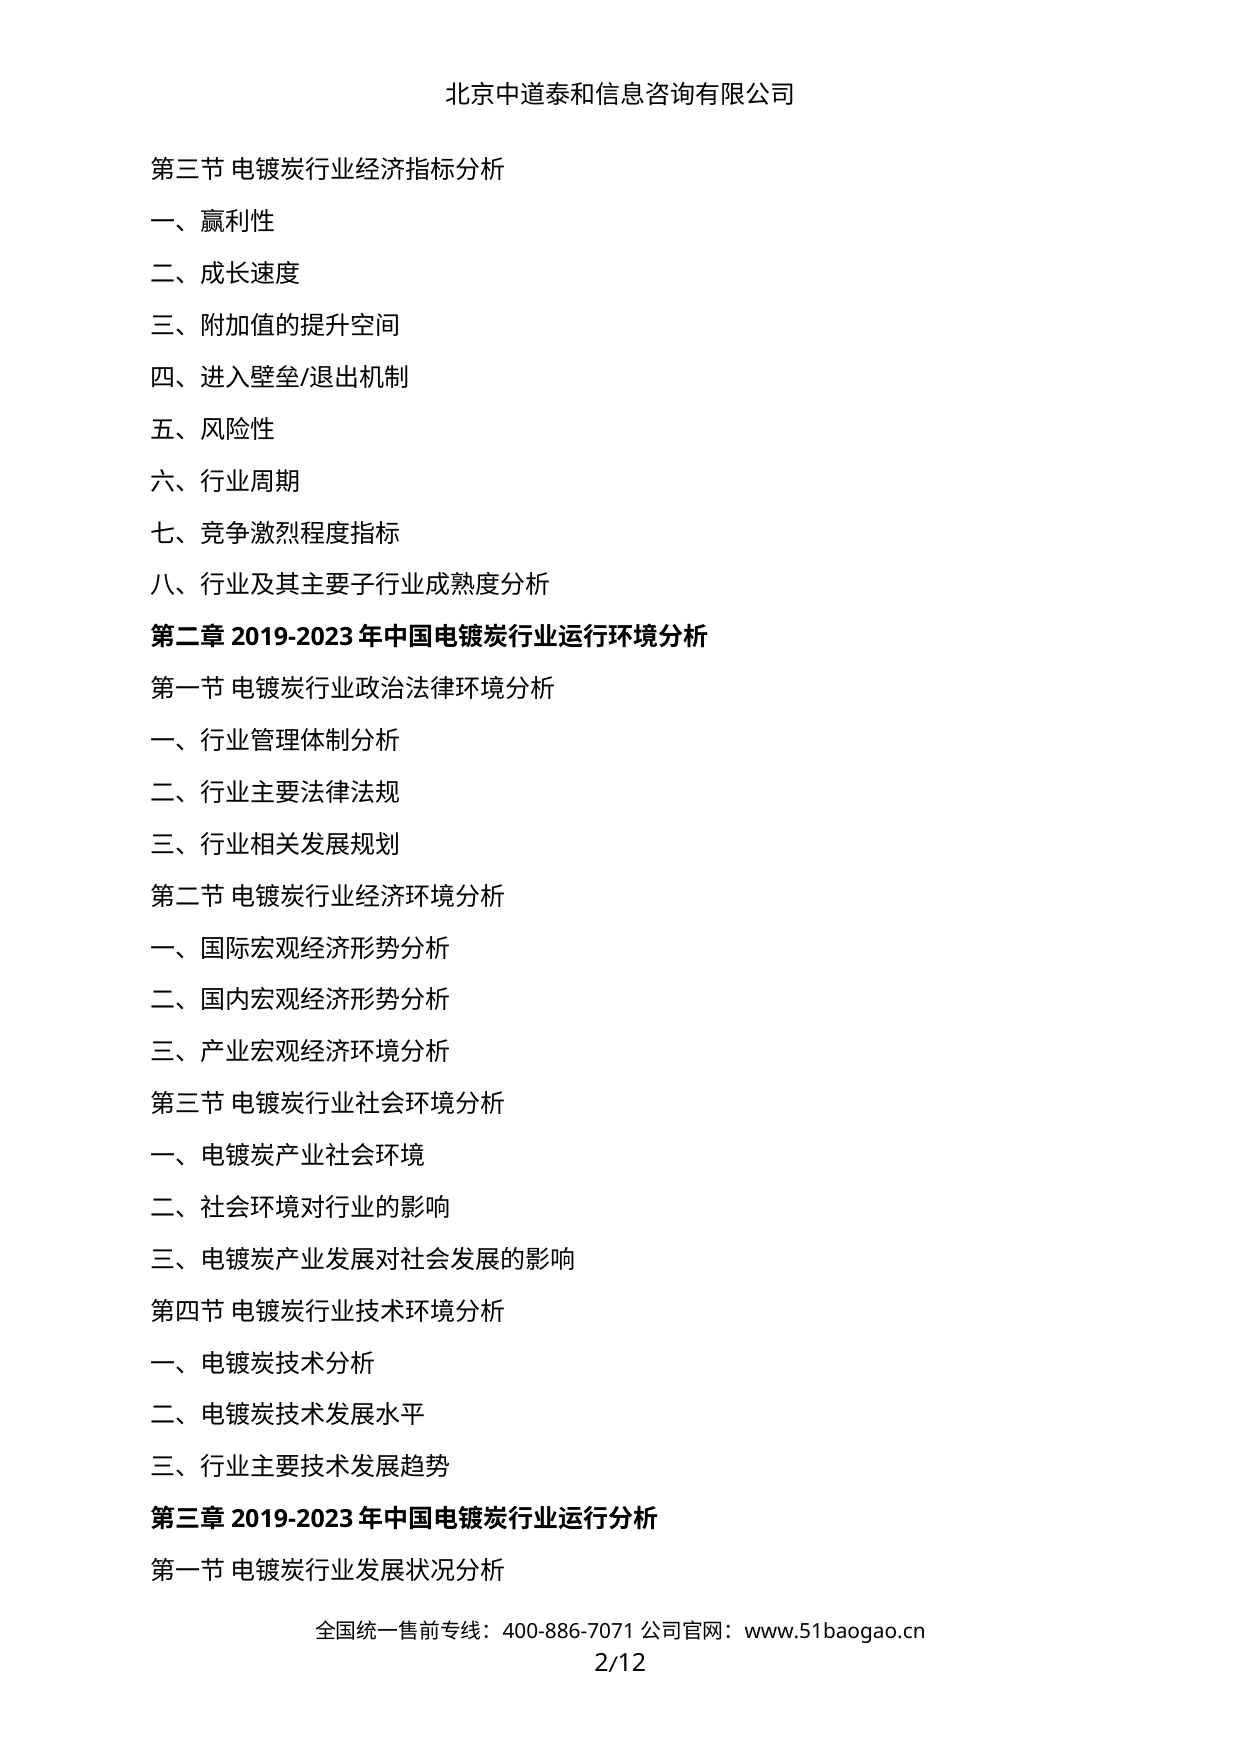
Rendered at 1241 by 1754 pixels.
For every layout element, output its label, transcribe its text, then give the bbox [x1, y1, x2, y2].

text 三、行业主要技术发展趋势 [150, 1447, 1090, 1483]
text 第三节 电镀炭行业经济指标分析 [150, 150, 1090, 186]
text 三、行业相关发展规划 [150, 824, 1090, 861]
text 第四节 电镀炭行业技术环境分析 [150, 1291, 1090, 1327]
text 四、进入壁垒/退出机制 [150, 357, 1090, 394]
text 二、成长速度 [150, 254, 1090, 290]
text 一、行业管理体制分析 [150, 721, 1090, 757]
text 二、国内宏观经济形势分析 [150, 980, 1090, 1016]
text 第三章 2019-2023年中国电镀炭行业运行分析 [150, 1499, 1090, 1535]
text 第一节 电镀炭行业发展状况分析 [150, 1551, 1090, 1587]
text 第二节 电镀炭行业经济环境分析 [150, 876, 1090, 912]
text 第一节 电镀炭行业政治法律环境分析 [150, 669, 1090, 705]
text 二、电镀炭技术发展水平 [150, 1395, 1090, 1431]
text 三、附加值的提升空间 [150, 306, 1090, 342]
text 三、电镀炭产业发展对社会发展的影响 [150, 1239, 1090, 1276]
text 二、行业主要法律法规 [150, 772, 1090, 809]
text 六、行业周期 [150, 461, 1090, 497]
text 一、国际宏观经济形势分析 [150, 928, 1090, 964]
text 第二章 2019-2023年中国电镀炭行业运行环境分析 [150, 617, 1090, 653]
text 第三节 电镀炭行业社会环境分析 [150, 1084, 1090, 1120]
text 三、产业宏观经济环境分析 [150, 1032, 1090, 1068]
text 一、电镀炭产业社会环境 [150, 1136, 1090, 1172]
text 一、电镀炭技术分析 [150, 1343, 1090, 1379]
text 一、赢利性 [150, 202, 1090, 238]
text 八、行业及其主要子行业成熟度分析 [150, 565, 1090, 601]
text 七、竞争激烈程度指标 [150, 513, 1090, 549]
text 五、风险性 [150, 409, 1090, 446]
text 二、社会环境对行业的影响 [150, 1187, 1090, 1224]
